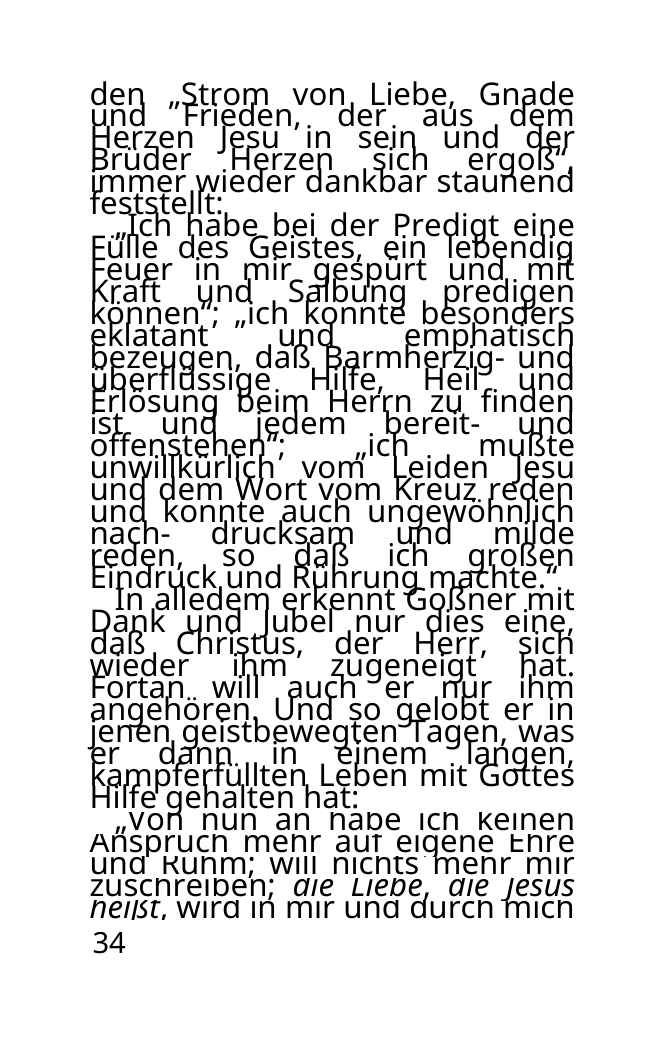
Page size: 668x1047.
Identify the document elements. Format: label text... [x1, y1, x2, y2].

text In alledem erkennt Goßner mit Dank und Jubel nur dies eine, daß Christus, der Herr, sich wieder ihm zugeneigt hat. Fortan will auch er nur ihm angehören. Und so gelobt er in jenen geistbewegten Tagen, was er dann in einem langen, kampferfüllten Leben mit Gottes Hilfe gehalten hat: [89, 593, 575, 813]
text „Von nun an habe ich keinen Anspruch mehr auf eigene Ehre und Ruhm; will nichts mehr mir zuschreiben; die Liebe, die Jesus heißt, wird in mir und durch mich in allem gerühmt, gepriesen und verherrlicht. Ihr gebührt alle Ehre und aller Ruhm; denn sie, die Liebe, hat mich, da ich in Sünden tot war, wieder lebendig gemacht, mich wieder gesucht und gefunden, da ich in der Irre ging und verloren war. Sie, die allmächtige Liebe, hat nun wieder angefangen, Wohnung in mir zu nehmen, hat mein Herz wieder gereinigt, da es einer Mördergrube ähnlich und eine Werkstätte des Satans geworden war. 0 daß ich nun mich und alles vergessen und nur dir, du allmächtige Liebe, dir allein leben könnte!“ [89, 813, 575, 920]
text „Ich habe bei der Predigt eine Fülle des Geistes, ein lebendig Feuer in mir gespürt und mit Kraft und Salbung predigen können“; „ich konnte besonders eklatant und emphatisch bezeugen, daß Barmherzig- und überflüssige Hilfe, Heil und Erlösung beim Herrn zu finden ist und jedem bereit- und offenstehen“; „ich mußte unwillkürlich vom Leiden Jesu und dem Wort vom Kreuz reden und konnte auch ungewöhnlich nach- drucksam und milde reden, so daß ich großen Eindruck und Rührung machte.“ [89, 219, 575, 593]
text den „Strom von Liebe, Gnade und Frieden, der aus dem Herzen Jesu in sein und der Brüder Herzen sich ergoß“, immer wieder dankbar staunend feststellt: [89, 87, 575, 219]
text 34 [92, 930, 126, 959]
